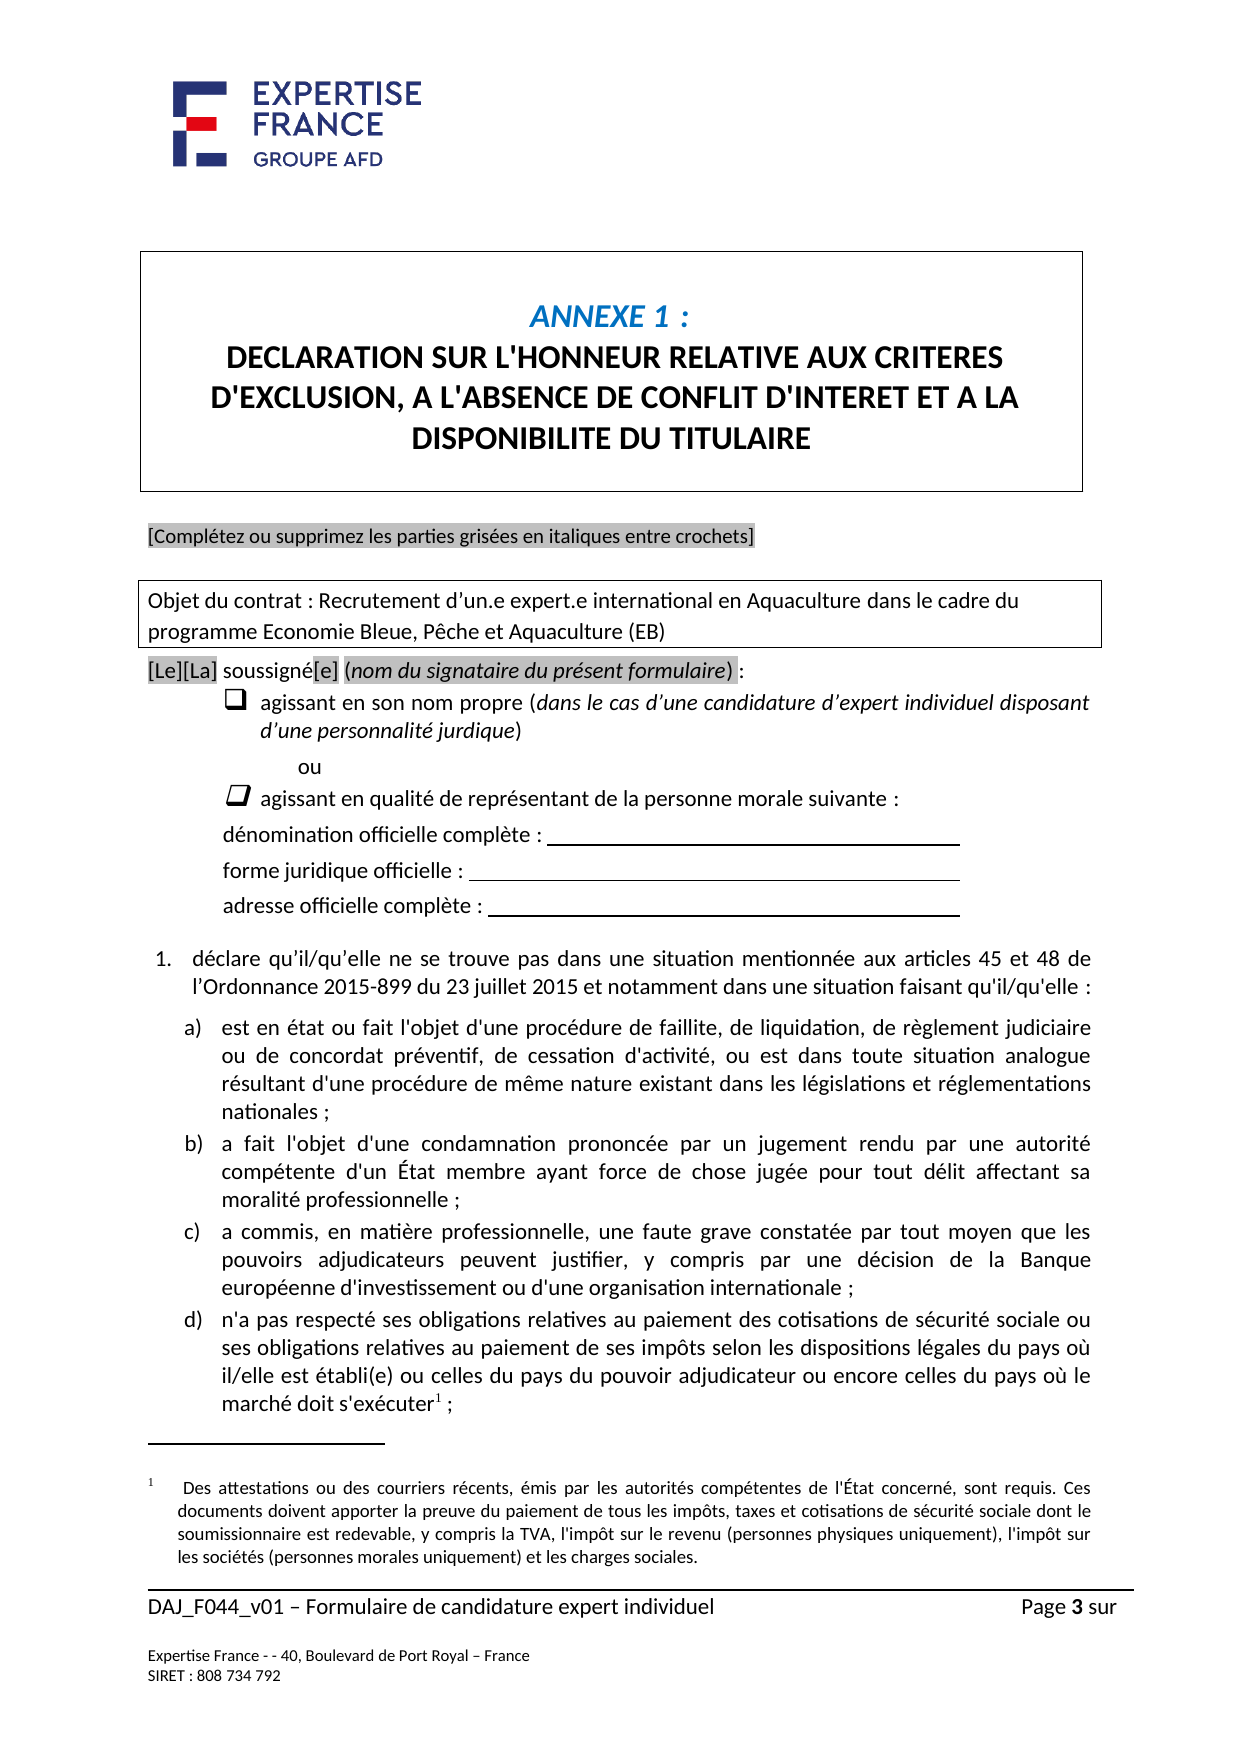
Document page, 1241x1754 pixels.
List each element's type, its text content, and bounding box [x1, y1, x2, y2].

text dénomination officielle complète : [148, 817, 1093, 848]
text [Complétez ou supprimez les parties grisées en italiques entre crochets] [148, 517, 1093, 548]
list déclare qu’il/qu’elle ne se trouve pas dans une situation mentionnée aux articles 45 et 48 de l’Ordonnance 2015-899 du 23 juillet 2015 et notamment dans une situation faisant qu'il/qu'elle : [154, 944, 1093, 1000]
list agissant en son nom propre (dans le cas d’une candidature d’expert individuel disposant d’une personnalité jurdique) [223, 688, 1093, 745]
list a fait l'objet d'une condamnation prononcée par un jugement rendu par une autorité compétente d'un État membre ayant force de chose jugée pour tout délit affectant sa moralité professionnelle ; [184, 1129, 1093, 1213]
picture [147, 45, 451, 201]
list n'a pas respecté ses obligations relatives au paiement des cotisations de sécurité sociale ou ses obligations relatives au paiement de ses impôts selon les dispositions légales du pays où il/elle est établi(e) ou celles du pays du pouvoir adjudicateur ou encore celles du pays où le marché doit s'exécuter ; [184, 1305, 1093, 1417]
list a commis, en matière professionnelle, une faute grave constatée par tout moyen que les pouvoirs adjudicateurs peuvent justifier, y compris par une décision de la Banque européenne d'investissement ou d'une organisation internationale ; [184, 1217, 1093, 1301]
text [Le][La] soussigné[e] (nom du signataire du présent formulaire) : [148, 653, 1093, 684]
list est en état ou fait l'objet d'une procédure de faillite, de liquidation, de règlement judiciaire ou de concordat préventif, de cessation d'activité, ou est dans toute situation analogue résultant d'une procédure de même nature existant dans les législations et réglementations nationales ; [184, 1013, 1093, 1125]
text forme juridique officielle : [148, 852, 1093, 884]
text Objet du contrat : Recrutement d’un.e expert.e international en Aquaculture dans le cadre du programme Economie Bleue, Pêche et Aquaculture (EB) [139, 581, 1101, 647]
text ou [223, 749, 1093, 780]
text adresse officielle complète : [148, 888, 1093, 919]
list agissant en qualité de représentant de la personne morale suivante : [223, 784, 1093, 813]
text ANNEXE 1 : DECLARATION SUR L'HONNEUR RELATIVE AUX CRITERES D'EXCLUSION, A L'ABSENCE DE CONFLIT D'INTERET ET A LA DISPONIBILITE DU TITULAIRE [141, 292, 1082, 491]
